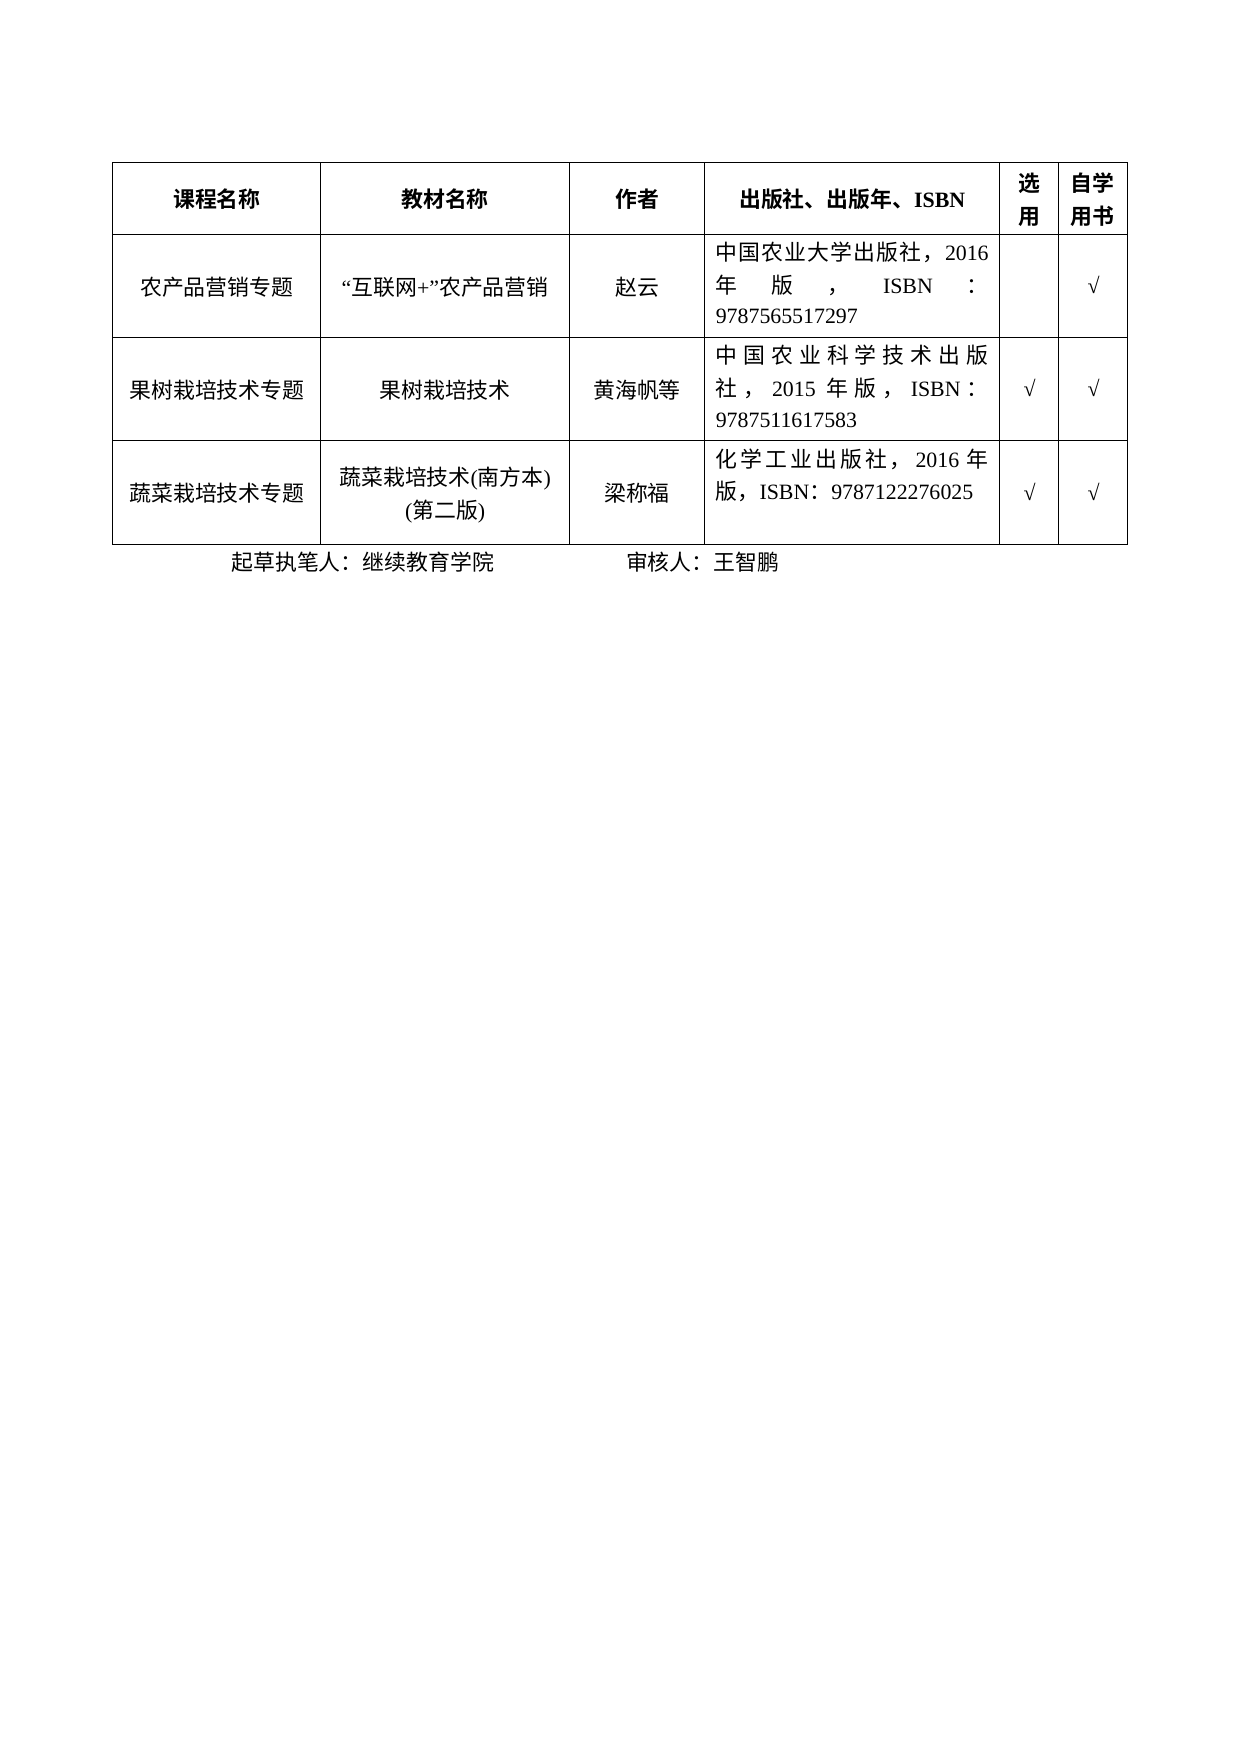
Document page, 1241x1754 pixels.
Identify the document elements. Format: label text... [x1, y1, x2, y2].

table_cell 梁称福 [570, 441, 704, 543]
table_cell “互联网+”农产品营销 [321, 235, 569, 337]
table_cell 化学工业出版社，2016年版，ISBN：9787122276025 [705, 441, 999, 543]
table_cell 中国农业科学技术出版社，2015年版，ISBN：9787511617583 [705, 338, 999, 440]
table_cell 中国农业大学出版社，2016年版，ISBN：9787565517297 [705, 235, 999, 337]
table_cell 果树栽培技术专题 [113, 338, 320, 440]
table_header 出版社、出版年、ISBN [705, 163, 999, 234]
table_cell 果树栽培技术 [321, 338, 569, 440]
table_cell √ [1059, 441, 1127, 543]
table_header 选用 [1000, 163, 1058, 234]
table_cell √ [1000, 441, 1058, 543]
table_header 作者 [570, 163, 704, 234]
table_cell 蔬菜栽培技术(南方本) (第二版) [321, 441, 569, 543]
table_cell √ [1059, 338, 1127, 440]
text 起草执笔人：继续教育学院 审核人：王智鹏 [187, 545, 1053, 577]
table_cell √ [1000, 338, 1058, 440]
table_cell 蔬菜栽培技术专题 [113, 441, 320, 543]
table_cell [1000, 235, 1058, 337]
table_cell 黄海帆等 [570, 338, 704, 440]
table_cell √ [1059, 235, 1127, 337]
table_header 教材名称 [321, 163, 569, 234]
table_header 课程名称 [113, 163, 320, 234]
table_cell 农产品营销专题 [113, 235, 320, 337]
table_header 自学用书 [1059, 163, 1127, 234]
table_cell 赵云 [570, 235, 704, 337]
